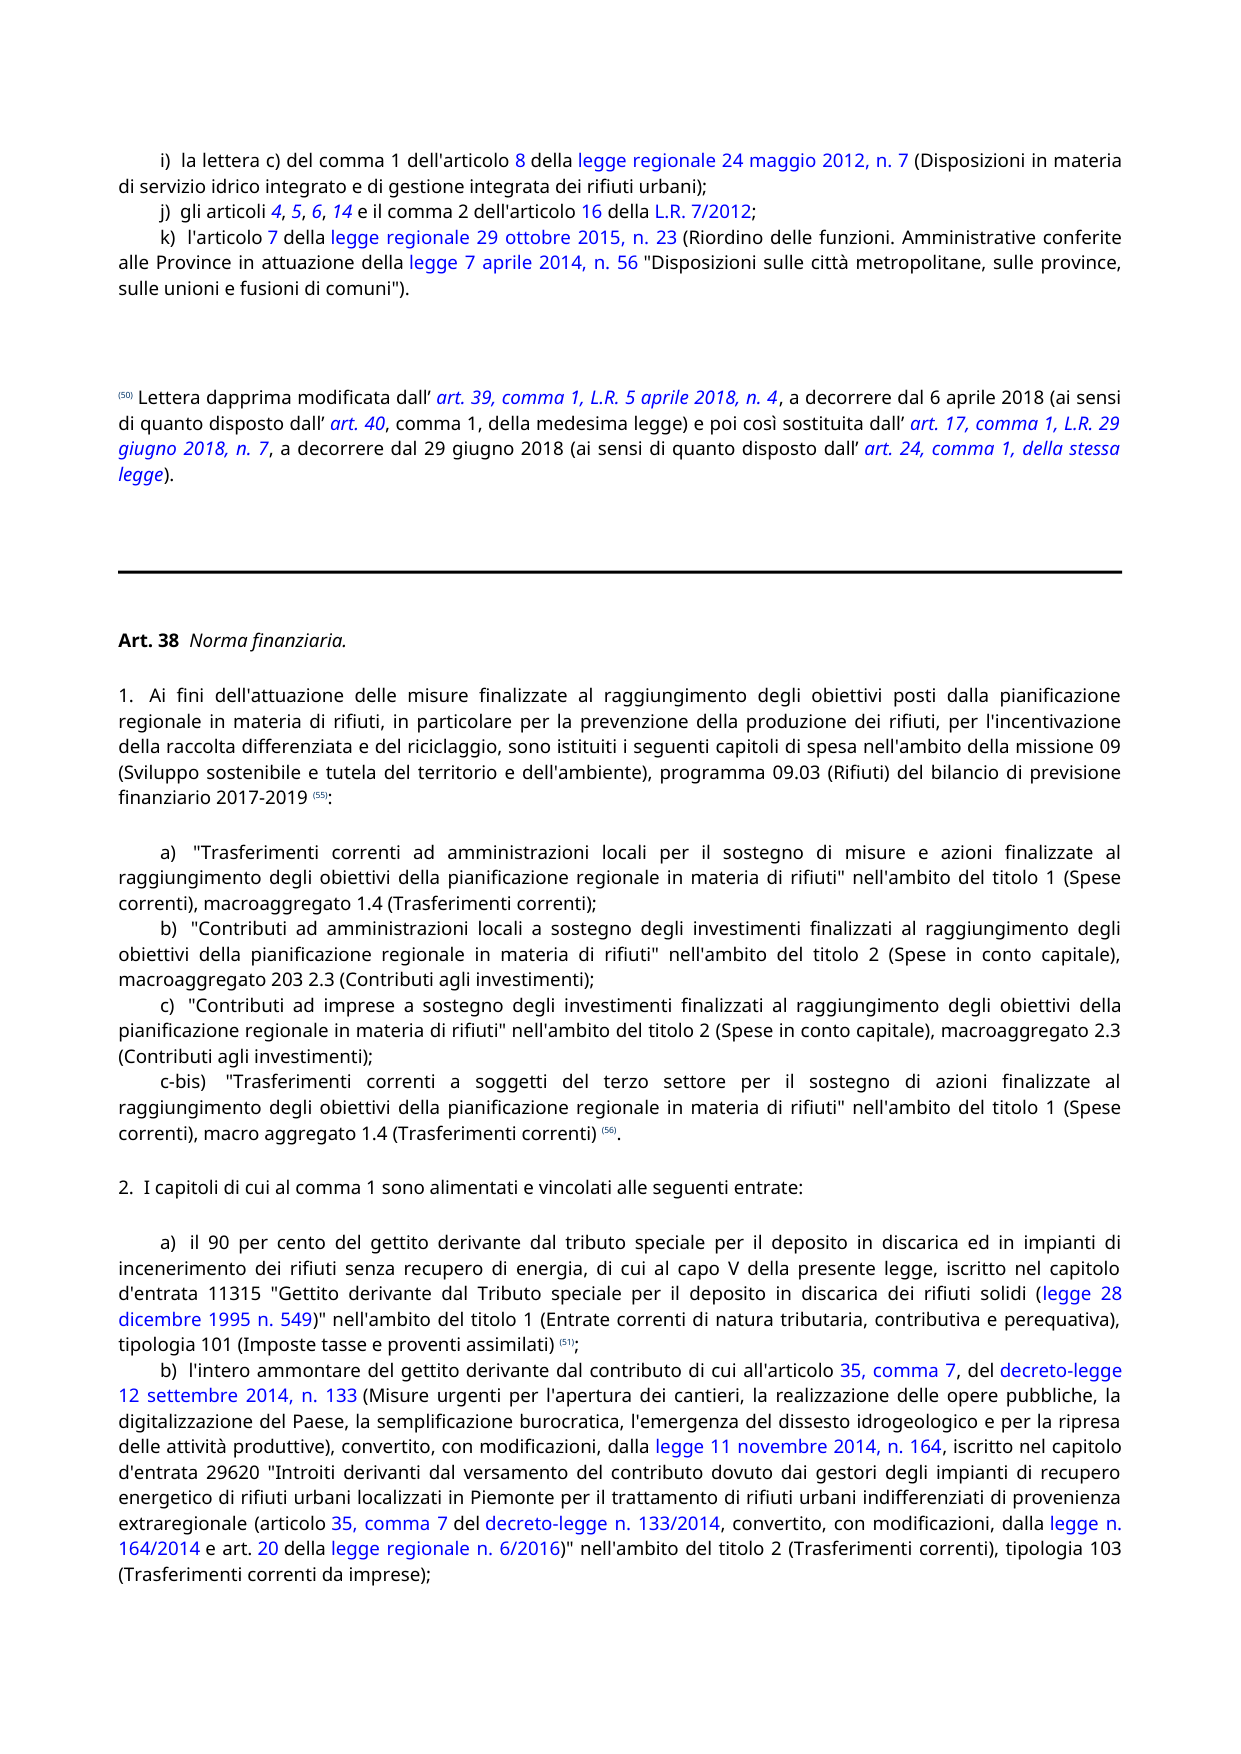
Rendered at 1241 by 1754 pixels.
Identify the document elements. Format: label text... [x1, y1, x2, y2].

text b) "Contributi ad amministrazioni locali a sostegno degli investimenti finalizzati al raggiungimento degli obiettivi della pianificazione regionale in materia di rifiuti" nell'ambito del titolo 2 (Spese in conto capitale), macroaggregato 203 2.3 (Contributi agli investimenti); [118, 916, 1122, 992]
text c-bis) "Trasferimenti correnti a soggetti del terzo settore per il sostegno di azioni finalizzate al raggiungimento degli obiettivi della pianificazione regionale in materia di rifiuti" nell'ambito del titolo 1 (Spese correnti), macro aggregato 1.4 (Trasferimenti correnti) (56). [118, 1069, 1122, 1145]
text k) l'articolo 7 della legge regionale 29 ottobre 2015, n. 23 (Riordino delle funzioni. Amministrative conferite alle Province in attuazione della legge 7 aprile 2014, n. 56 "Disposizioni sulle città metropolitane, sulle province, sulle unioni e fusioni di comuni"). [118, 224, 1122, 301]
text 1. Ai fini dell'attuazione delle misure finalizzate al raggiungimento degli obiettivi posti dalla pianificazione regionale in materia di rifiuti, in particolare per la prevenzione della produzione dei rifiuti, per l'incentivazione della raccolta differenziata e del riciclaggio, sono istituiti i seguenti capitoli di spesa nell'ambito della missione 09 (Sviluppo sostenibile e tutela del territorio e dell'ambiente), programma 09.03 (Rifiuti) del bilancio di previsione finanziario 2017-2019 (55): [118, 682, 1122, 810]
text c) "Contributi ad imprese a sostegno degli investimenti finalizzati al raggiungimento degli obiettivi della pianificazione regionale in materia di rifiuti" nell'ambito del titolo 2 (Spese in conto capitale), macroaggregato 2.3 (Contributi agli investimenti); [118, 992, 1122, 1069]
text b) l'intero ammontare del gettito derivante dal contributo di cui all'articolo 35, comma 7, del decreto-legge 12 settembre 2014, n. 133 (Misure urgenti per l'apertura dei cantieri, la realizzazione delle opere pubbliche, la digitalizzazione del Paese, la semplificazione burocratica, l'emergenza del dissesto idrogeologico e per la ripresa delle attività produttive), convertito, con modificazioni, dalla legge 11 novembre 2014, n. 164, iscritto nel capitolo d'entrata 29620 "Introiti derivanti dal versamento del contributo dovuto dai gestori degli impianti di recupero energetico di rifiuti urbani localizzati in Piemonte per il trattamento di rifiuti urbani indifferenziati di provenienza extraregionale (articolo 35, comma 7 del decreto-legge n. 133/2014, convertito, con modificazioni, dalla legge n. 164/2014 e art. 20 della legge regionale n. 6/2016)" nell'ambito del titolo 2 (Trasferimenti correnti), tipologia 103 (Trasferimenti correnti da imprese); [118, 1357, 1122, 1587]
text (50) Lettera dapprima modificata dall’ art. 39, comma 1, L.R. 5 aprile 2018, n. 4, a decorrere dal 6 aprile 2018 (ai sensi di quanto disposto dall’ art. 40, comma 1, della medesima legge) e poi così sostituita dall’ art. 17, comma 1, L.R. 29 giugno 2018, n. 7, a decorrere dal 29 giugno 2018 (ai sensi di quanto disposto dall’ art. 24, comma 1, della stessa legge). [118, 384, 1122, 487]
text i) la lettera c) del comma 1 dell'articolo 8 della legge regionale 24 maggio 2012, n. 7 (Disposizioni in materia di servizio idrico integrato e di gestione integrata dei rifiuti urbani); [118, 148, 1122, 199]
text 2. I capitoli di cui al comma 1 sono alimentati e vincolati alle seguenti entrate: [118, 1174, 1122, 1200]
text Art. 38 Norma finanziaria. [118, 628, 1122, 653]
text j) gli articoli 4, 5, 6, 14 e il comma 2 dell'articolo 16 della L.R. 7/2012; [118, 199, 1122, 224]
text a) il 90 per cento del gettito derivante dal tributo speciale per il deposito in discarica ed in impianti di incenerimento dei rifiuti senza recupero di energia, di cui al capo V della presente legge, iscritto nel capitolo d'entrata 11315 "Gettito derivante dal Tributo speciale per il deposito in discarica dei rifiuti solidi (legge 28 dicembre 1995 n. 549)" nell'ambito del titolo 1 (Entrate correnti di natura tributaria, contributiva e perequativa), tipologia 101 (Imposte tasse e proventi assimilati) (51); [118, 1229, 1122, 1357]
text a) "Trasferimenti correnti ad amministrazioni locali per il sostegno di misure e azioni finalizzate al raggiungimento degli obiettivi della pianificazione regionale in materia di rifiuti" nell'ambito del titolo 1 (Spese correnti), macroaggregato 1.4 (Trasferimenti correnti); [118, 839, 1122, 916]
